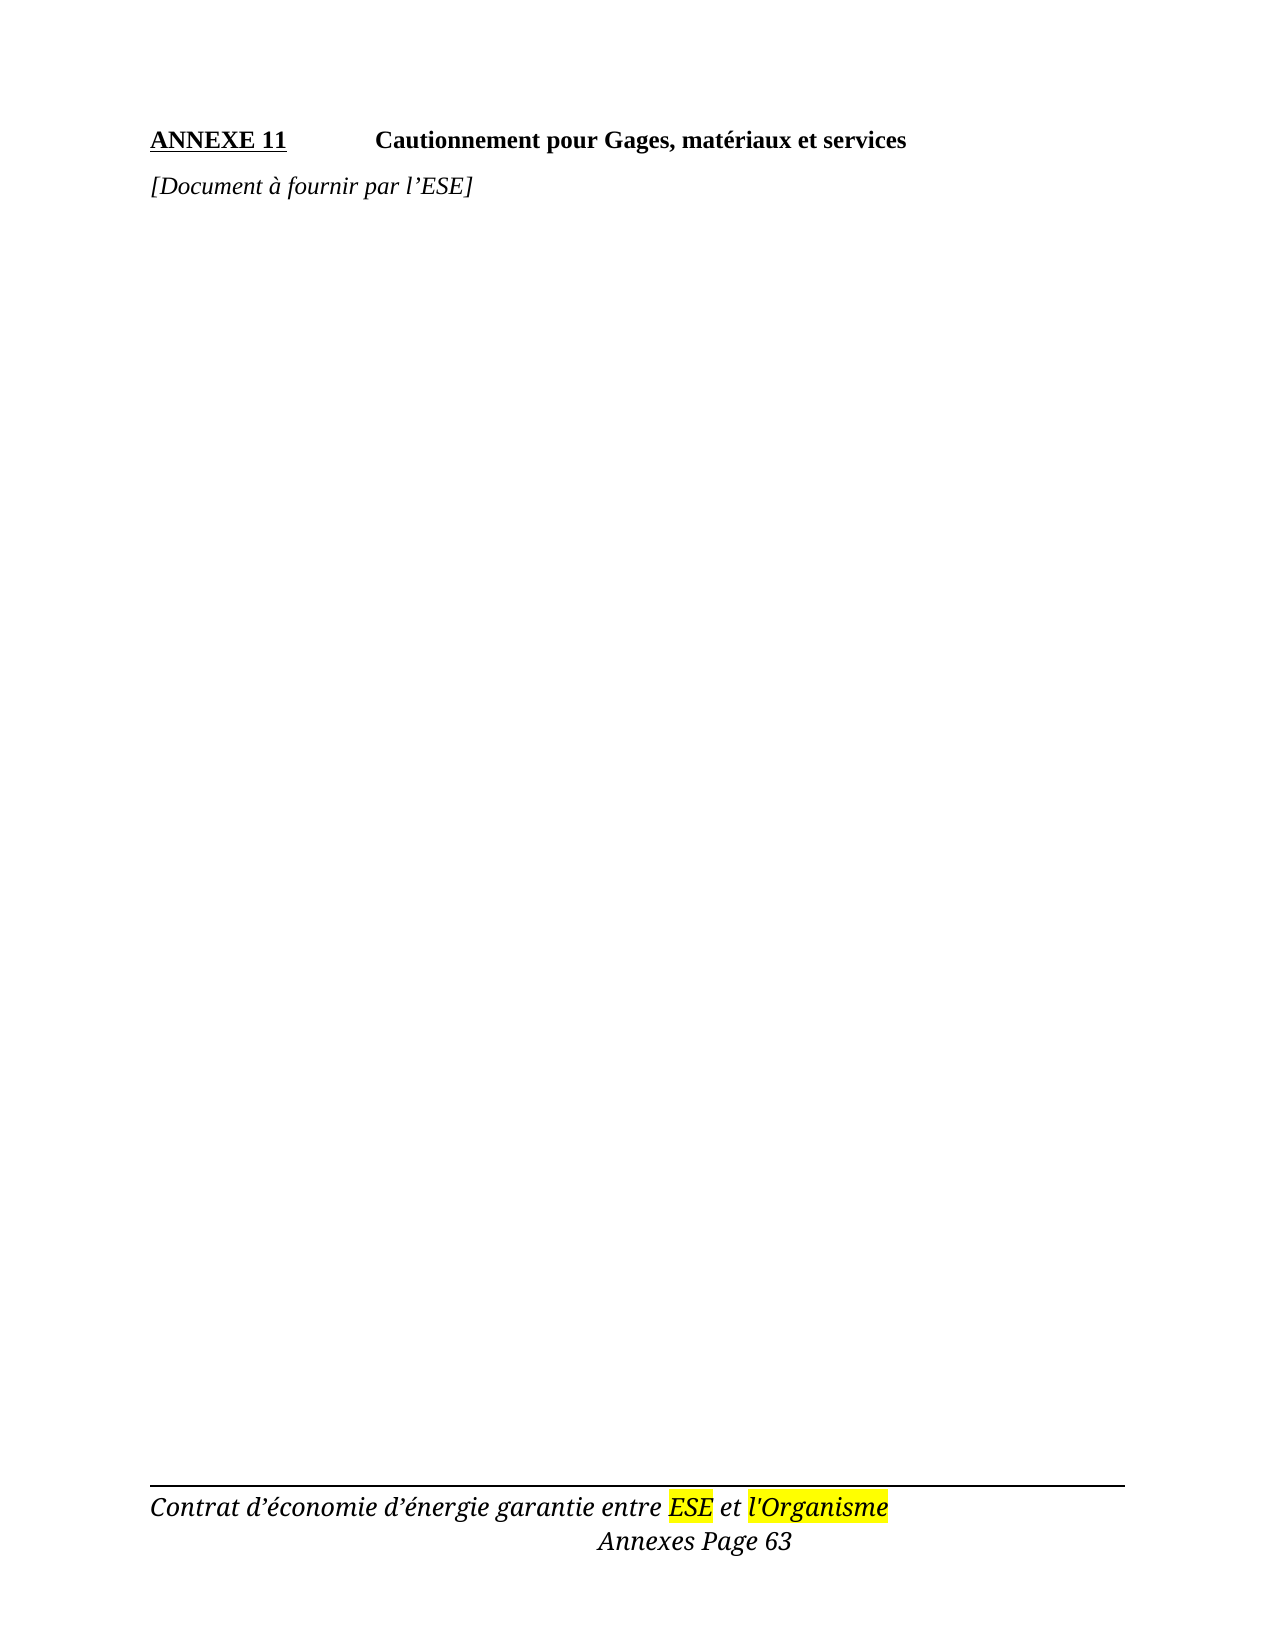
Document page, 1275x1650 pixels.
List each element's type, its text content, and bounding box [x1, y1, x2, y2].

text [Document à fournir par l’ESE] [150, 167, 1125, 200]
text ANNEXE 11 Cautionnement pour Gages, matériaux et services [150, 126, 1125, 154]
